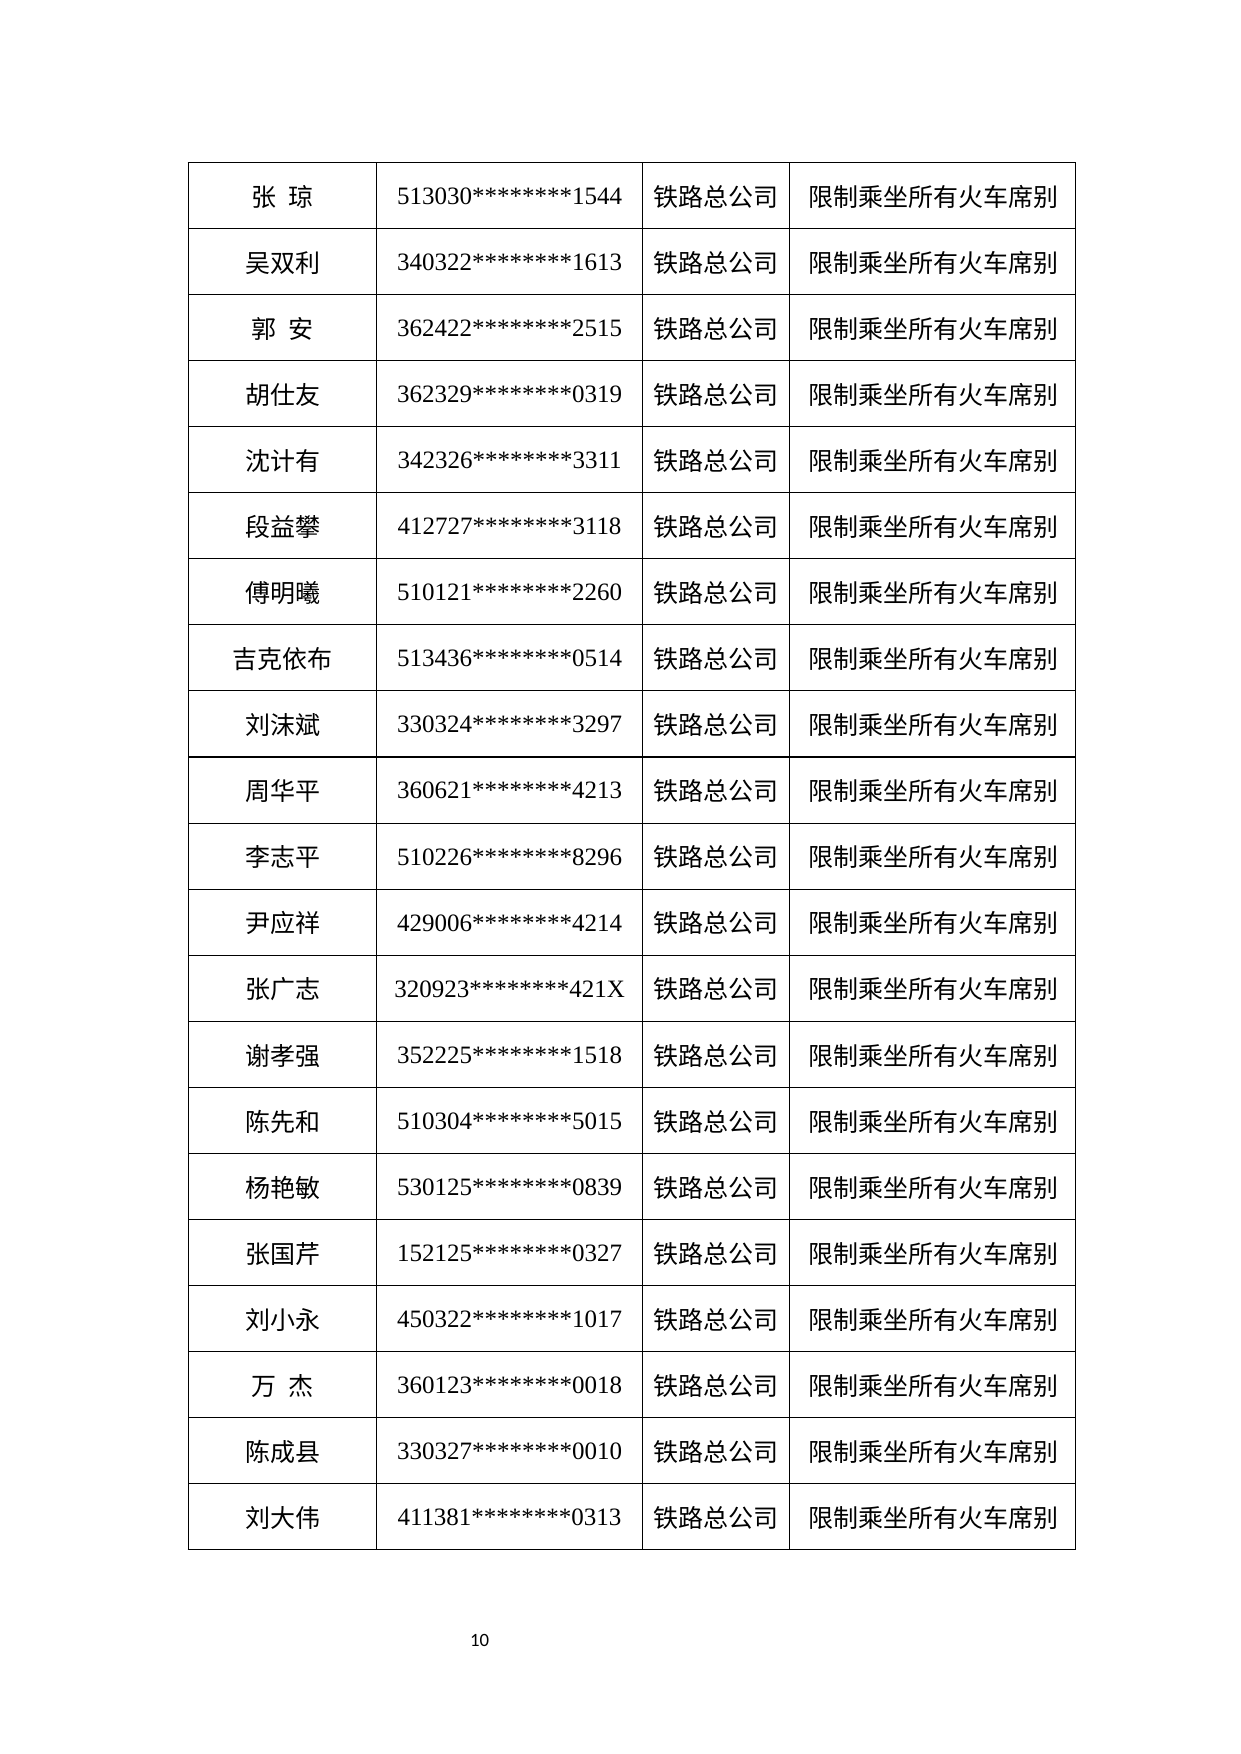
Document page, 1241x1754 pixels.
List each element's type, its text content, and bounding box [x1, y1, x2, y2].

table_cell 铁路总公司 [643, 295, 789, 360]
table_cell 450322********1017 [377, 1286, 642, 1351]
table_cell 尹应祥 [189, 890, 376, 954]
table_cell 铁路总公司 [643, 1220, 789, 1285]
table_cell 360123********0018 [377, 1352, 642, 1417]
table_cell 铁路总公司 [643, 824, 789, 888]
table_cell 沈计有 [189, 427, 376, 492]
table_cell 510226********8296 [377, 824, 642, 888]
table_cell 万 杰 [189, 1352, 376, 1417]
table_cell 陈先和 [189, 1088, 376, 1153]
table_cell 张国芹 [189, 1220, 376, 1285]
table_cell 限制乘坐所有火车席别 [790, 427, 1075, 492]
table_cell 限制乘坐所有火车席别 [790, 1154, 1075, 1219]
table_cell 铁路总公司 [643, 559, 789, 624]
table_cell 429006********4214 [377, 890, 642, 954]
table_cell 吉克依布 [189, 625, 376, 690]
table_cell 限制乘坐所有火车席别 [790, 493, 1075, 558]
table_cell 铁路总公司 [643, 625, 789, 690]
table_cell 陈成县 [189, 1418, 376, 1483]
table_cell 限制乘坐所有火车席别 [790, 163, 1075, 228]
table_cell 杨艳敏 [189, 1154, 376, 1219]
table_cell 513030********1544 [377, 163, 642, 228]
table_cell 铁路总公司 [643, 361, 789, 426]
table_cell 412727********3118 [377, 493, 642, 558]
table_cell 510121********2260 [377, 559, 642, 624]
table_cell 352225********1518 [377, 1022, 642, 1087]
table_cell 铁路总公司 [643, 163, 789, 228]
table_cell 段益攀 [189, 493, 376, 558]
table_cell 320923********421X [377, 956, 642, 1021]
table_cell 限制乘坐所有火车席别 [790, 229, 1075, 294]
table_cell 铁路总公司 [643, 691, 789, 756]
table_cell 限制乘坐所有火车席别 [790, 1484, 1075, 1549]
table_cell 张广志 [189, 956, 376, 1021]
table_cell 限制乘坐所有火车席别 [790, 824, 1075, 888]
table_cell 刘大伟 [189, 1484, 376, 1549]
table_cell 郭 安 [189, 295, 376, 360]
table_cell 152125********0327 [377, 1220, 642, 1285]
table_cell 限制乘坐所有火车席别 [790, 1022, 1075, 1087]
table_cell 铁路总公司 [643, 493, 789, 558]
table_cell 限制乘坐所有火车席别 [790, 295, 1075, 360]
table_cell 铁路总公司 [643, 758, 789, 822]
table_cell 330324********3297 [377, 691, 642, 756]
table_cell 限制乘坐所有火车席别 [790, 559, 1075, 624]
table_cell 340322********1613 [377, 229, 642, 294]
table_cell 谢孝强 [189, 1022, 376, 1087]
table_cell 330327********0010 [377, 1418, 642, 1483]
table_cell 362329********0319 [377, 361, 642, 426]
table_cell 铁路总公司 [643, 1418, 789, 1483]
table_cell 铁路总公司 [643, 229, 789, 294]
table_cell 刘小永 [189, 1286, 376, 1351]
table_cell 吴双利 [189, 229, 376, 294]
table_cell 限制乘坐所有火车席别 [790, 758, 1075, 822]
table_cell 限制乘坐所有火车席别 [790, 956, 1075, 1021]
table_cell 铁路总公司 [643, 1088, 789, 1153]
table_cell 限制乘坐所有火车席别 [790, 890, 1075, 954]
table_cell 铁路总公司 [643, 1154, 789, 1219]
table_cell 铁路总公司 [643, 1022, 789, 1087]
table_cell 限制乘坐所有火车席别 [790, 1418, 1075, 1483]
table_cell 周华平 [189, 758, 376, 822]
table_cell 限制乘坐所有火车席别 [790, 691, 1075, 756]
table_cell 530125********0839 [377, 1154, 642, 1219]
table_cell 342326********3311 [377, 427, 642, 492]
table_cell 铁路总公司 [643, 427, 789, 492]
table_cell 360621********4213 [377, 758, 642, 822]
table_cell 限制乘坐所有火车席别 [790, 1088, 1075, 1153]
table_cell 限制乘坐所有火车席别 [790, 1286, 1075, 1351]
table_cell 513436********0514 [377, 625, 642, 690]
table_cell 铁路总公司 [643, 1286, 789, 1351]
table_cell 铁路总公司 [643, 956, 789, 1021]
table_cell 胡仕友 [189, 361, 376, 426]
table_cell 刘沫斌 [189, 691, 376, 756]
table_cell 362422********2515 [377, 295, 642, 360]
table_cell 李志平 [189, 824, 376, 888]
table_cell 铁路总公司 [643, 1352, 789, 1417]
table_cell 510304********5015 [377, 1088, 642, 1153]
table_cell 限制乘坐所有火车席别 [790, 625, 1075, 690]
table_cell 铁路总公司 [643, 890, 789, 954]
table_cell 限制乘坐所有火车席别 [790, 1352, 1075, 1417]
table_cell 限制乘坐所有火车席别 [790, 1220, 1075, 1285]
table_cell 限制乘坐所有火车席别 [790, 361, 1075, 426]
table_cell 铁路总公司 [643, 1484, 789, 1549]
table_cell 傅明曦 [189, 559, 376, 624]
table_cell 张 琼 [189, 163, 376, 228]
table_cell 411381********0313 [377, 1484, 642, 1549]
